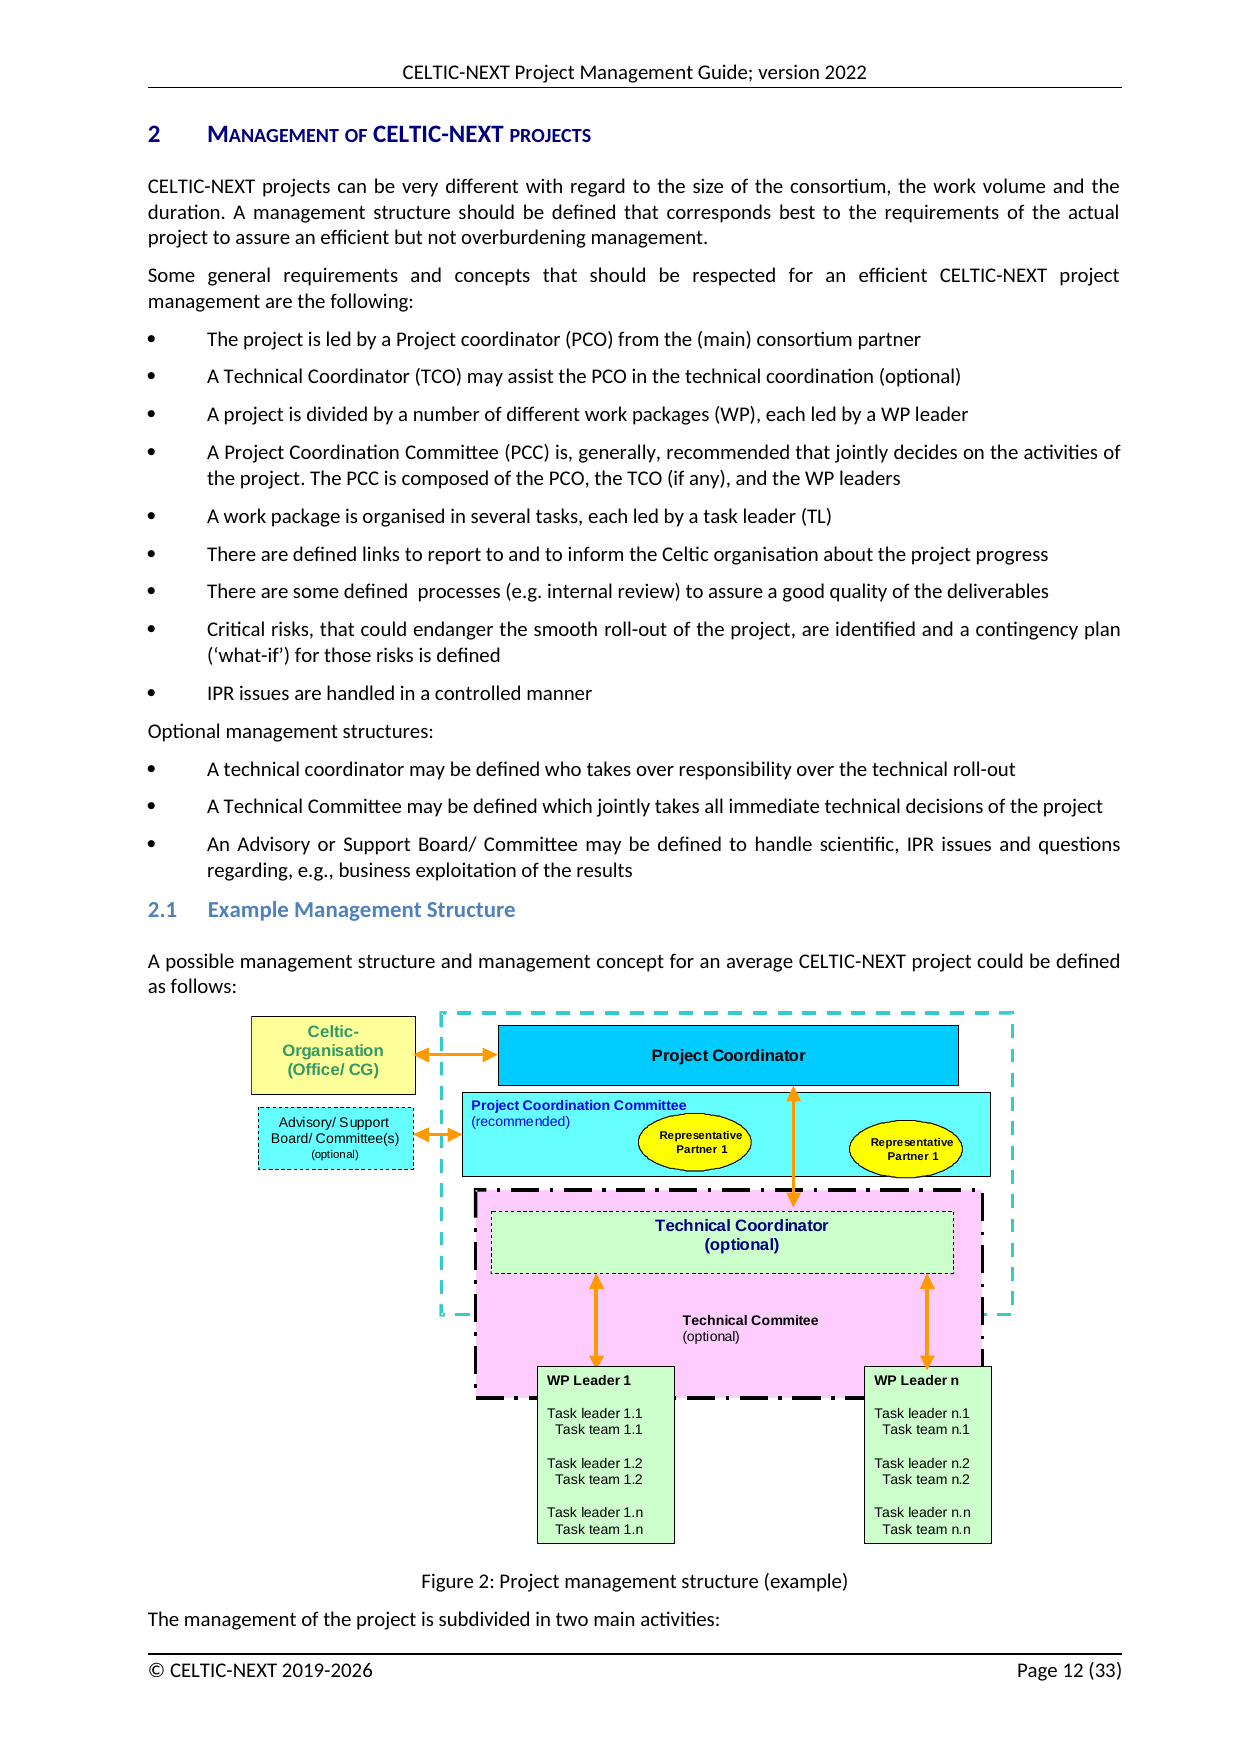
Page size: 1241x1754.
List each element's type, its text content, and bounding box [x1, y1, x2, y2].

list There are defined links to report to and to inform the Celtic organisation about the project progress [148, 541, 1122, 566]
list Critical risks, that could endanger the smooth roll-out of the project, are identified and a contingency plan (‘what-if’) for those risks is defined [148, 617, 1122, 667]
text Optional management structures: [148, 718, 1122, 743]
list An Advisory or Support Board/ Committee may be defined to handle scientific, issues and questions regarding, e.g., business exploitation of the results [148, 832, 1122, 882]
subtitle Management of CELTIC-NEXT projects [148, 118, 1122, 149]
subtitle Example Management Structure [148, 895, 1122, 923]
list issues are handled in a controlled manner [148, 680, 1122, 705]
list There are some defined processes (e.g. internal review) to assure a good quality of the deliverables [148, 579, 1122, 604]
text Figure 2: Project management structure (example) [148, 1568, 1122, 1593]
list A Technical Committee may be defined which jointly takes all immediate technical decisions of the project [148, 794, 1122, 819]
text A possible management structure and management concept for an average CELTIC-NEXT project could be defined as follows: [148, 948, 1122, 999]
list A work package is organised in several tasks, each led by a task leader (TL) [148, 503, 1122, 528]
list The project is led by a Project coordinator () from the (main) consortium partner [148, 326, 1122, 351]
text CELTIC-NEXT projects can be very different with regard to the size of the consortium, the work volume and the duration. A management structure should be defined that corresponds best to the requirements of the actual project to assure an efficient but not overburdening management. [148, 174, 1122, 250]
list A Project Coordination Committee () is, generally, recommended that jointly decides on the activities of the project. The is composed of the , the (if any), and the WP leaders [148, 439, 1122, 490]
text The management of the project is subdivided in two main activities: [148, 1606, 1122, 1631]
text Some general requirements and concepts that should be respected for an efficient CELTIC-NEXT project management are the following: [148, 262, 1122, 313]
list A project is divided by a number of different work packages (WP), each led by a WP leader [148, 402, 1122, 427]
list A Technical Coordinator () may assist the in the technical coordination (optional) [148, 364, 1122, 389]
list A technical coordinator may be defined who takes over responsibility over the technical roll-out [148, 756, 1122, 781]
